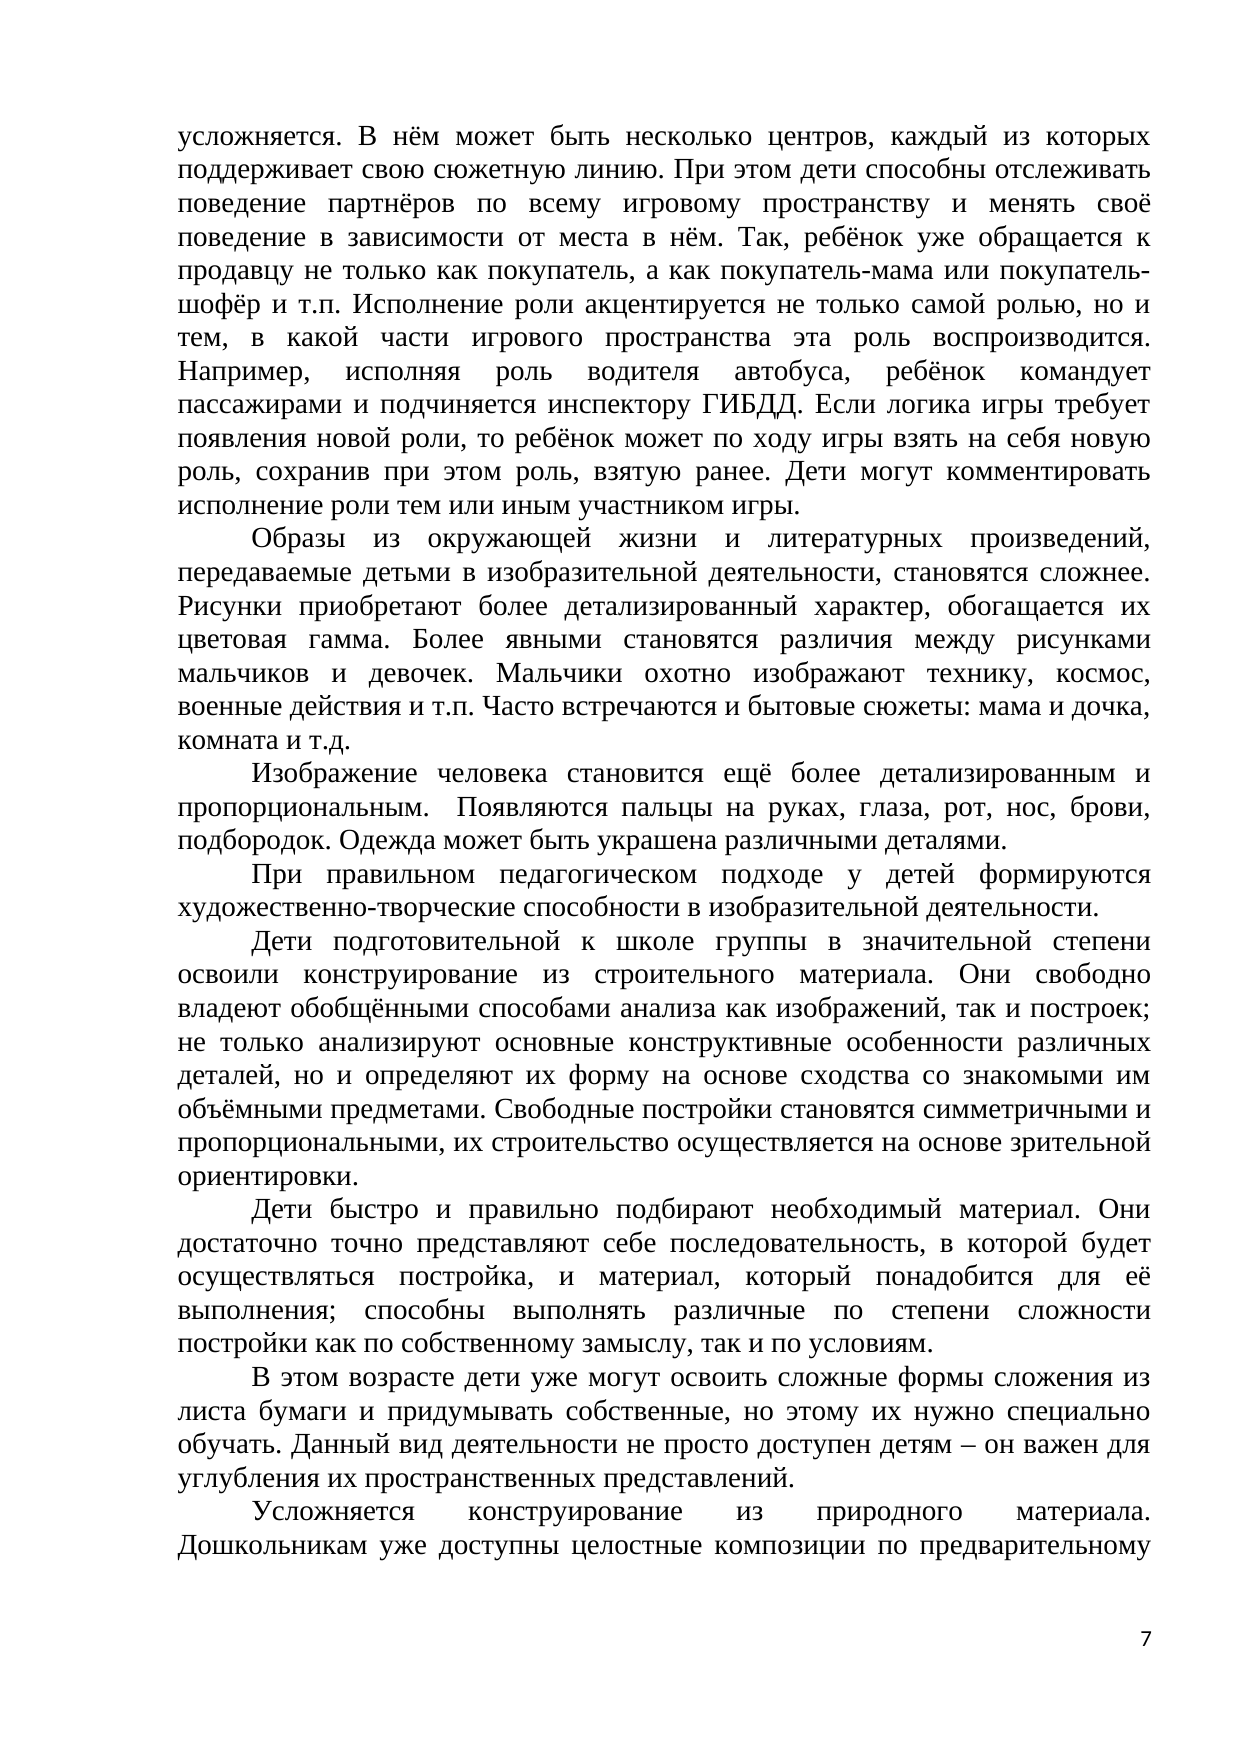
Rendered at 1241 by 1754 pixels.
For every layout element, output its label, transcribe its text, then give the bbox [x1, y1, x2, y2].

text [177, 1493, 1152, 1560]
text Образы из окружающей жизни и литературных произведений, передаваемые детьми в изобразительной деятельности, становятся сложнее. Рисунки приобретают более детализированный характер, обогащается их цветовая гамма. Более явными становятся различия между рисунками мальчиков и девочек. Мальчики охотно изображают технику, космос, военные действия и т.п. Часто встречаются и бытовые сюжеты: мама и дочка, комната и т.д. [177, 521, 1152, 755]
text При правильном педагогическом подходе у детей формируются художественно-творческие способности в изобразительной деятельности. [177, 856, 1152, 923]
text В этом возрасте дети уже могут освоить сложные формы сложения из листа бумаги и придумывать собственные, но этому их нужно специально обучать. Данный вид деятельности не просто доступен детям – он важен для углубления их пространственных представлений. [177, 1359, 1152, 1493]
text Дети подготовительной к школе группы в значительной степени освоили конструирование из строительного материала. Они свободно владеют обобщёнными способами анализа как изображений, так и построек; не только анализируют основные конструктивные особенности различных деталей, но и определяют их форму на основе сходства со знакомыми им объёмными предметами. Свободные постройки становятся симметричными и пропорциональными, их строительство осуществляется на основе зрительной ориентировки. [177, 923, 1152, 1191]
text Изображение человека становится ещё более детализированным и пропорциональным. Появляются пальцы на руках, глаза, рот, нос, брови, подбородок. Одежда может быть украшена различными деталями. [177, 755, 1152, 856]
text Дети быстро и правильно подбирают необходимый материал. Они достаточно точно представляют себе последовательность, в которой будет осуществляться постройка, и материал, который понадобится для её выполнения; способны выполнять различные по степени сложности постройки как по собственному замыслу, так и по условиям. [177, 1191, 1152, 1359]
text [177, 118, 1152, 521]
